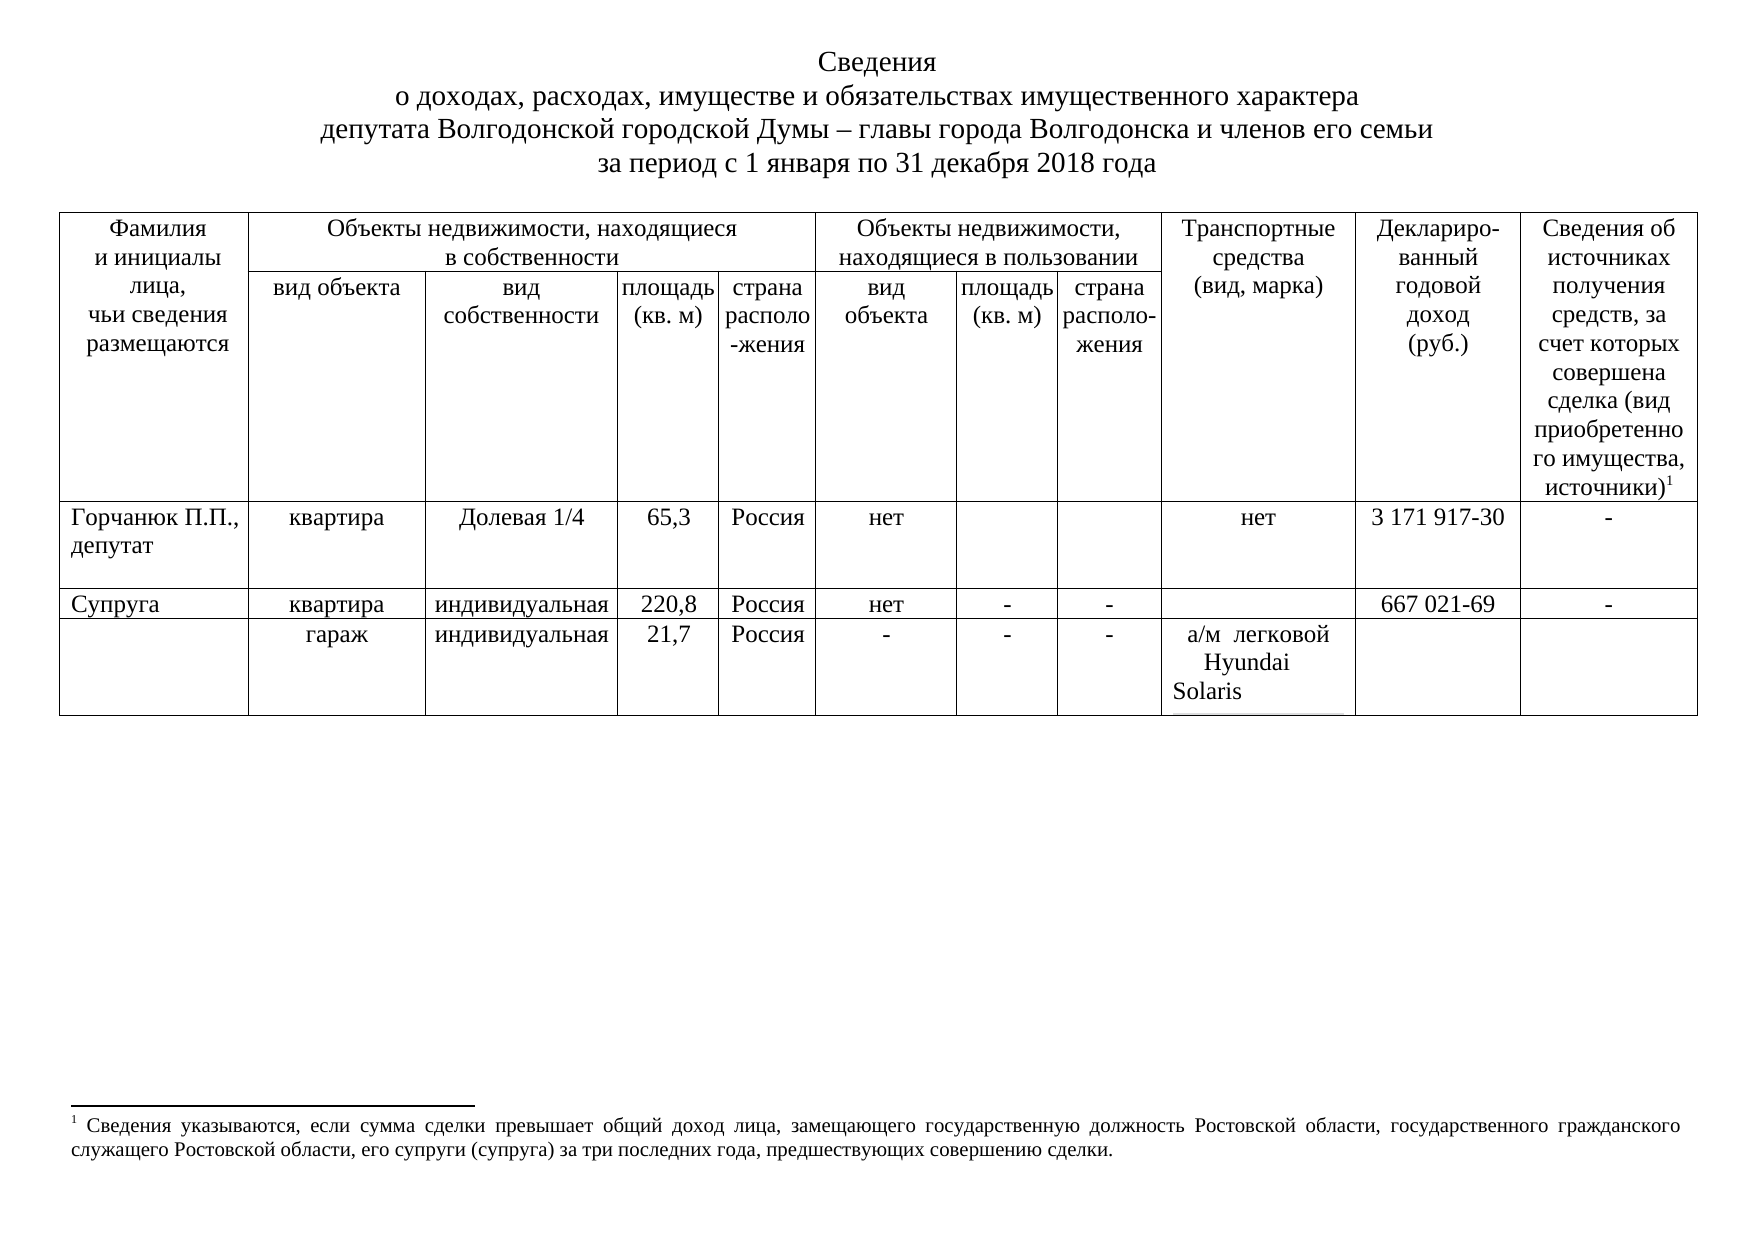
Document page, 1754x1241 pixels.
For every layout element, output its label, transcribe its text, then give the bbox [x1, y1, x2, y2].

table_cell нет [816, 502, 956, 588]
table_cell - [1058, 589, 1161, 618]
table_cell квартира [249, 589, 425, 618]
table_cell страна располо-жения [1058, 272, 1161, 501]
table_cell 220,8 [618, 589, 718, 618]
table_header Объекты недвижимости, находящиеся в пользовании [816, 213, 1161, 271]
table_cell 3 171 917-30 [1356, 502, 1520, 588]
table_cell Россия [719, 619, 815, 715]
table_cell - [1521, 502, 1697, 588]
table_cell нет [816, 589, 956, 618]
table_cell Горчанюк П.П., депутат [60, 502, 248, 588]
text о доходах, расходах, имуществе и обязательствах имущественного характера [71, 78, 1683, 111]
table_header Объекты недвижимости, находящиеся в собственности [249, 213, 815, 271]
table_cell площадь (кв. м) [957, 272, 1057, 501]
table_cell а/м легковой Hyundai Solaris [1162, 619, 1355, 715]
table_cell - [957, 589, 1057, 618]
table_cell - [1521, 589, 1697, 618]
table_cell Россия [719, 502, 815, 588]
table_cell [1356, 619, 1520, 715]
table_cell вид объекта [816, 272, 956, 501]
table_cell - [1058, 619, 1161, 715]
text за период с 1 января по 31 декабря 2018 года [71, 145, 1683, 178]
table_cell площадь (кв. м) [618, 272, 718, 501]
text Сведения [71, 44, 1683, 78]
table_cell Долевая 1/4 [426, 502, 617, 588]
table_cell страна располо-жения [719, 272, 815, 501]
table_cell гараж [249, 619, 425, 715]
table_cell [1162, 589, 1355, 618]
table_cell Супруга [60, 589, 248, 618]
table_cell [957, 502, 1057, 588]
table_cell индивидуальная [426, 589, 617, 618]
table_cell 667 021-69 [1356, 589, 1520, 618]
table_cell - [816, 619, 956, 715]
table_cell 21,7 [618, 619, 718, 715]
table_cell [60, 619, 248, 715]
table_cell [1058, 502, 1161, 588]
table_header Фамилия и инициалы лица, чьи сведения размещаются [60, 213, 248, 501]
table_header Транспортные средства (вид, марка) [1162, 213, 1355, 501]
table_cell квартира [249, 502, 425, 588]
table_cell Россия [719, 589, 815, 618]
table_cell индивидуальная [426, 619, 617, 715]
table_cell 65,3 [618, 502, 718, 588]
table_cell вид объекта [249, 272, 425, 501]
table_cell нет [1162, 502, 1355, 588]
table_cell вид собственности [426, 272, 617, 501]
table_cell - [957, 619, 1057, 715]
table_header Сведения об источниках получения средств, за счет которых совершена сделка (вид приобретенного имущества, источники) [1521, 213, 1697, 501]
text депутата Волгодонской городской Думы – главы города Волгодонска и членов его семьи [71, 111, 1683, 145]
table_header Деклариро-ванный годовой доход (руб.) [1356, 213, 1520, 501]
table_cell [1521, 619, 1697, 715]
